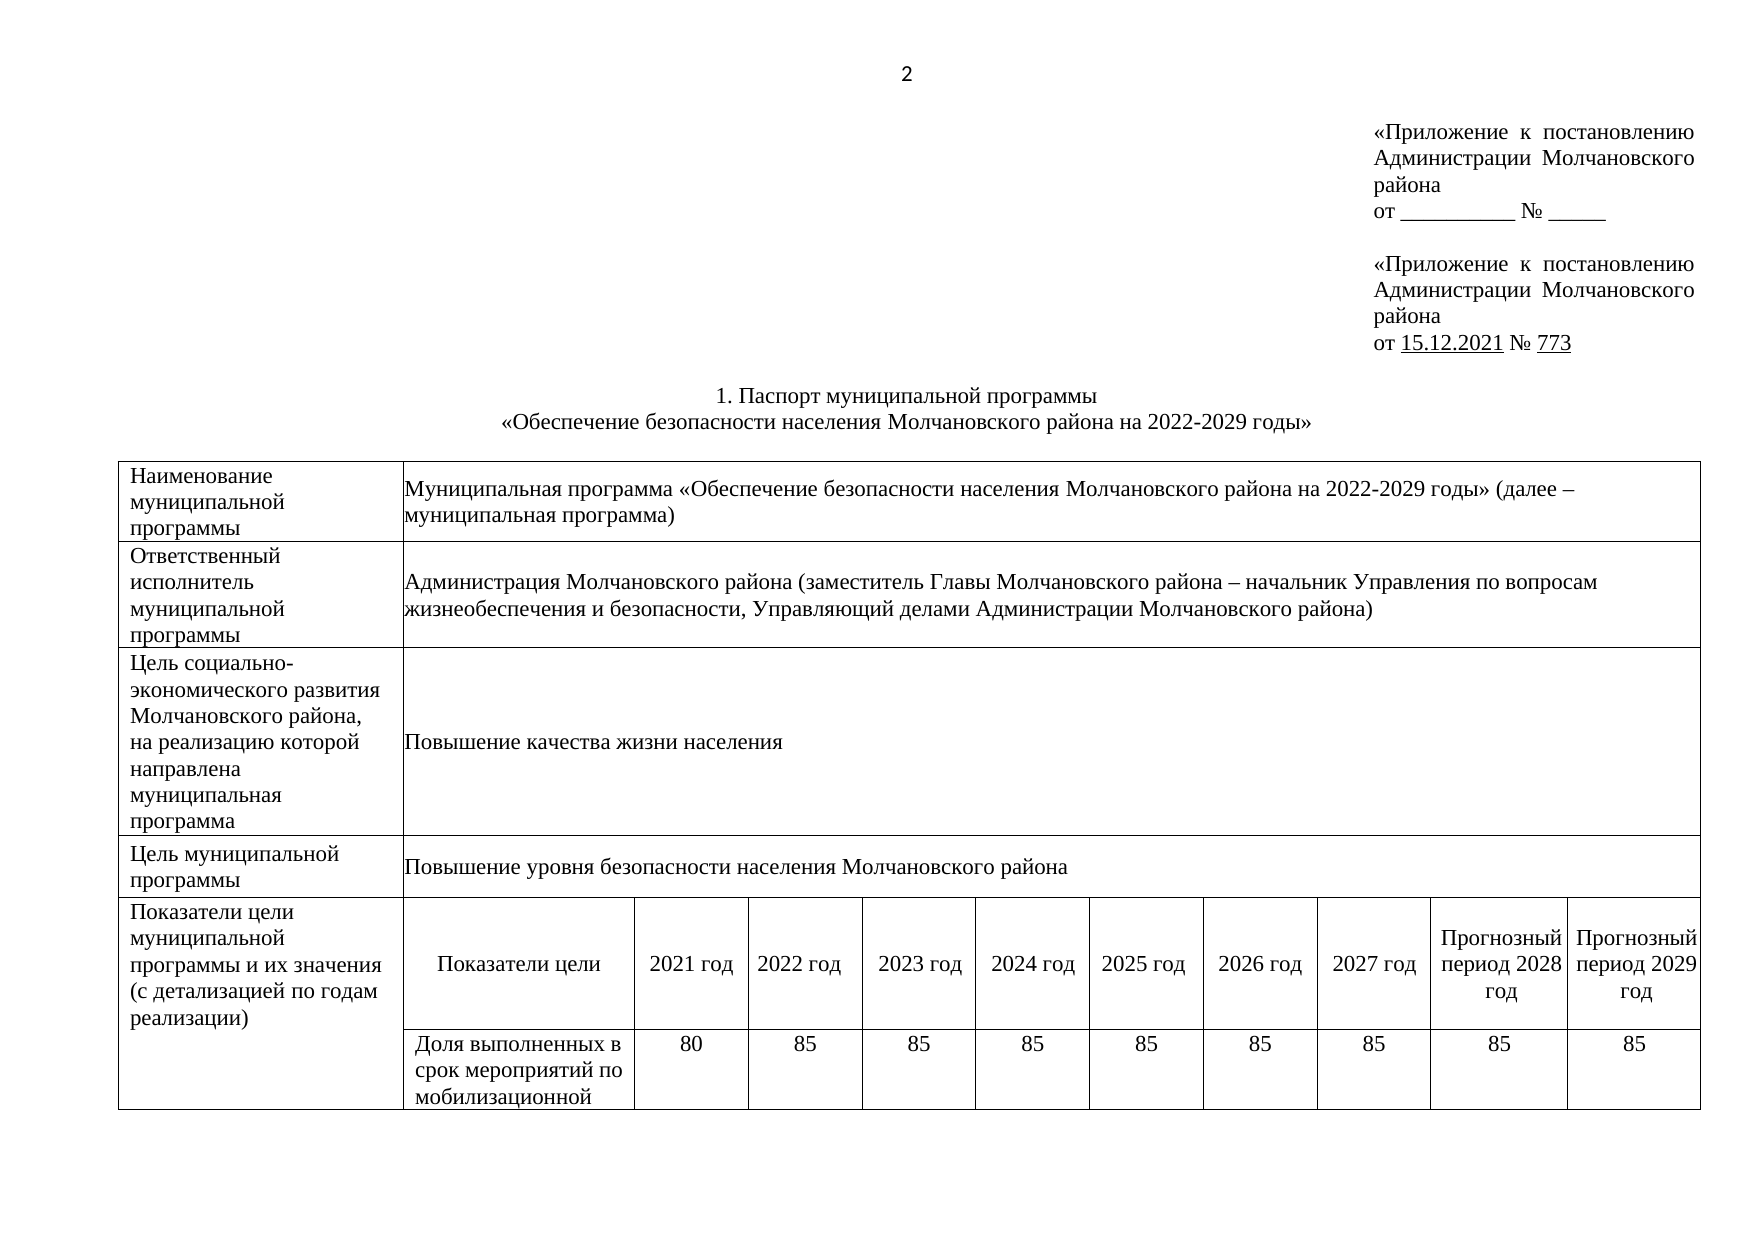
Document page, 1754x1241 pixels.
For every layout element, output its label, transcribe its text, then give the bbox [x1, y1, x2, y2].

table_cell Повышение качества жизни населения [404, 648, 1700, 835]
table_cell 2026 год [1204, 898, 1317, 1029]
text «Приложение к постановлению Администрации Молчановского района [1373, 118, 1695, 197]
table_cell 85 [1568, 1030, 1700, 1109]
table_cell 85 [749, 1030, 862, 1109]
table_cell 85 [976, 1030, 1089, 1109]
table_header Наименование муниципальной программы [119, 462, 403, 541]
table_cell 80 [635, 1030, 748, 1109]
text «Обеспечение безопасности населения Молчановского района на 2022-2029 годы» [118, 408, 1695, 434]
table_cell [404, 1030, 634, 1109]
table_cell Администрация Молчановского района (заместитель Главы Молчановского района – начальник Управления по вопросам жизнеобеспечения и безопасности, Управляющий делами Администрации Молчановского района) [404, 542, 1700, 647]
table_cell Ответственный исполнитель муниципальной программы [119, 542, 403, 647]
table_cell Прогнозный период 2029 год [1568, 898, 1700, 1029]
table_cell 85 [1204, 1030, 1317, 1109]
table_cell 85 [863, 1030, 975, 1109]
table_cell 2021 год [635, 898, 748, 1029]
table_cell 85 [1431, 1030, 1567, 1109]
text от 15.12.2021 № 773 [1373, 329, 1695, 355]
table_cell Цель муниципальной программы [119, 836, 403, 897]
table_cell 2022 год [749, 898, 862, 1029]
table_cell Цель социально- экономического развития Молчановского района, на реализацию которой направлена муниципальная программа [119, 648, 403, 835]
table_cell Повышение уровня безопасности населения Молчановского района [404, 836, 1700, 897]
table_cell Прогнозный период 2028 год [1431, 898, 1567, 1029]
table_cell 85 [1318, 1030, 1430, 1109]
table_cell Показатели цели [404, 898, 634, 1029]
table_cell 85 [1090, 1030, 1203, 1109]
table_cell Показатели цели муниципальной программы и их значения (с детализацией по годам реализации) [119, 898, 403, 1109]
table_cell 2025 год [1090, 898, 1203, 1029]
table_cell 2023 год [863, 898, 975, 1029]
text 1. Паспорт муниципальной программы [118, 382, 1695, 408]
text от __________ № _____ [1373, 197, 1695, 223]
table_cell 2027 год [1318, 898, 1430, 1029]
text «Приложение к постановлению Администрации Молчановского района [1373, 250, 1695, 329]
table_cell 2024 год [976, 898, 1089, 1029]
table_header Муниципальная программа «Обеспечение безопасности населения Молчановского района на 2022-2029 годы» (далее – муниципальная программа) [404, 462, 1700, 541]
